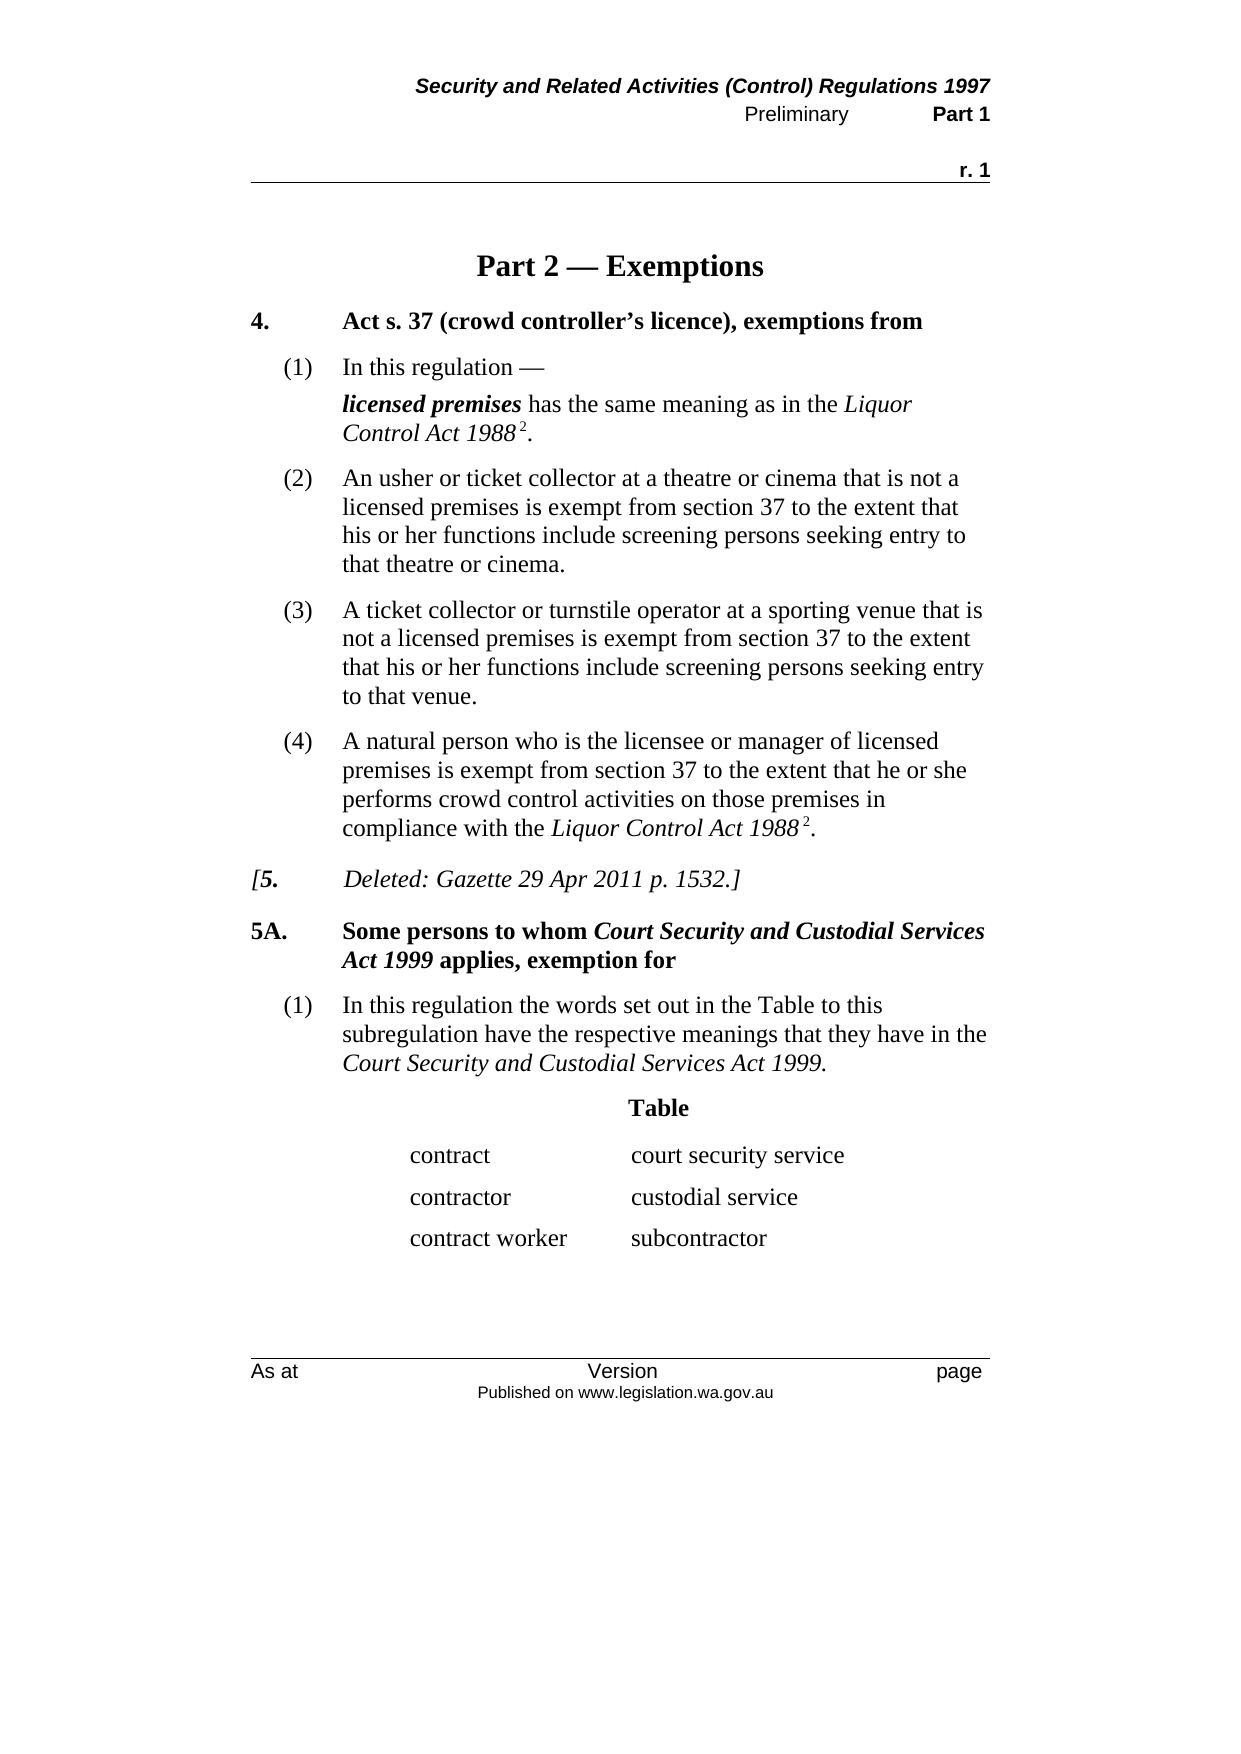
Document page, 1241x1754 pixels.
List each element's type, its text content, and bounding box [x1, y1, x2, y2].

text (2) An usher or ticket collector at a theatre or cinema that is not a licensed premises is exempt from section 37 to the extent that his or her functions include screening persons seeking entry to that theatre or cinema. [251, 463, 990, 578]
text (4) A natural person who is the licensee or manager of licensed premises is exempt from section 37 to the extent that he or she performs crowd control activities on those premises in compliance with the Liquor Control Act 1988 2. [251, 726, 990, 841]
table_cell custodial service [620, 1169, 944, 1211]
subtitle Table [342, 1093, 975, 1122]
table_cell subcontractor [620, 1211, 944, 1252]
text (1) In this regulation the words set out in the Table to this subregulation have the respective meanings that they have in the Court Security and Custodial Services Act 1999. [251, 990, 990, 1076]
text licensed premises has the same meaning as in the Liquor Control Act 1988 2. [251, 389, 990, 446]
text [5. Deleted: Gazette 29 Apr 2011 p. 1532.] [251, 864, 990, 893]
table_header contract [398, 1128, 619, 1169]
table_cell contractor [398, 1169, 619, 1211]
text (3) A ticket collector or turnstile operator at a sporting venue that is not a licensed premises is exempt from section 37 to the extent that his or her functions include screening persons seeking entry to that venue. [251, 595, 990, 710]
subtitle 5A. Some persons to whom Court Security and Custodial Services Act 1999 applies, exemption for [251, 916, 990, 973]
table_header court security service [620, 1128, 944, 1169]
table_cell contract worker [398, 1211, 619, 1252]
subtitle 4. Act s. 37 (crowd controller’s licence), exemptions from [251, 306, 990, 335]
subtitle Part 2 — Exemptions [251, 247, 990, 283]
text (1) In this regulation — [251, 352, 990, 381]
